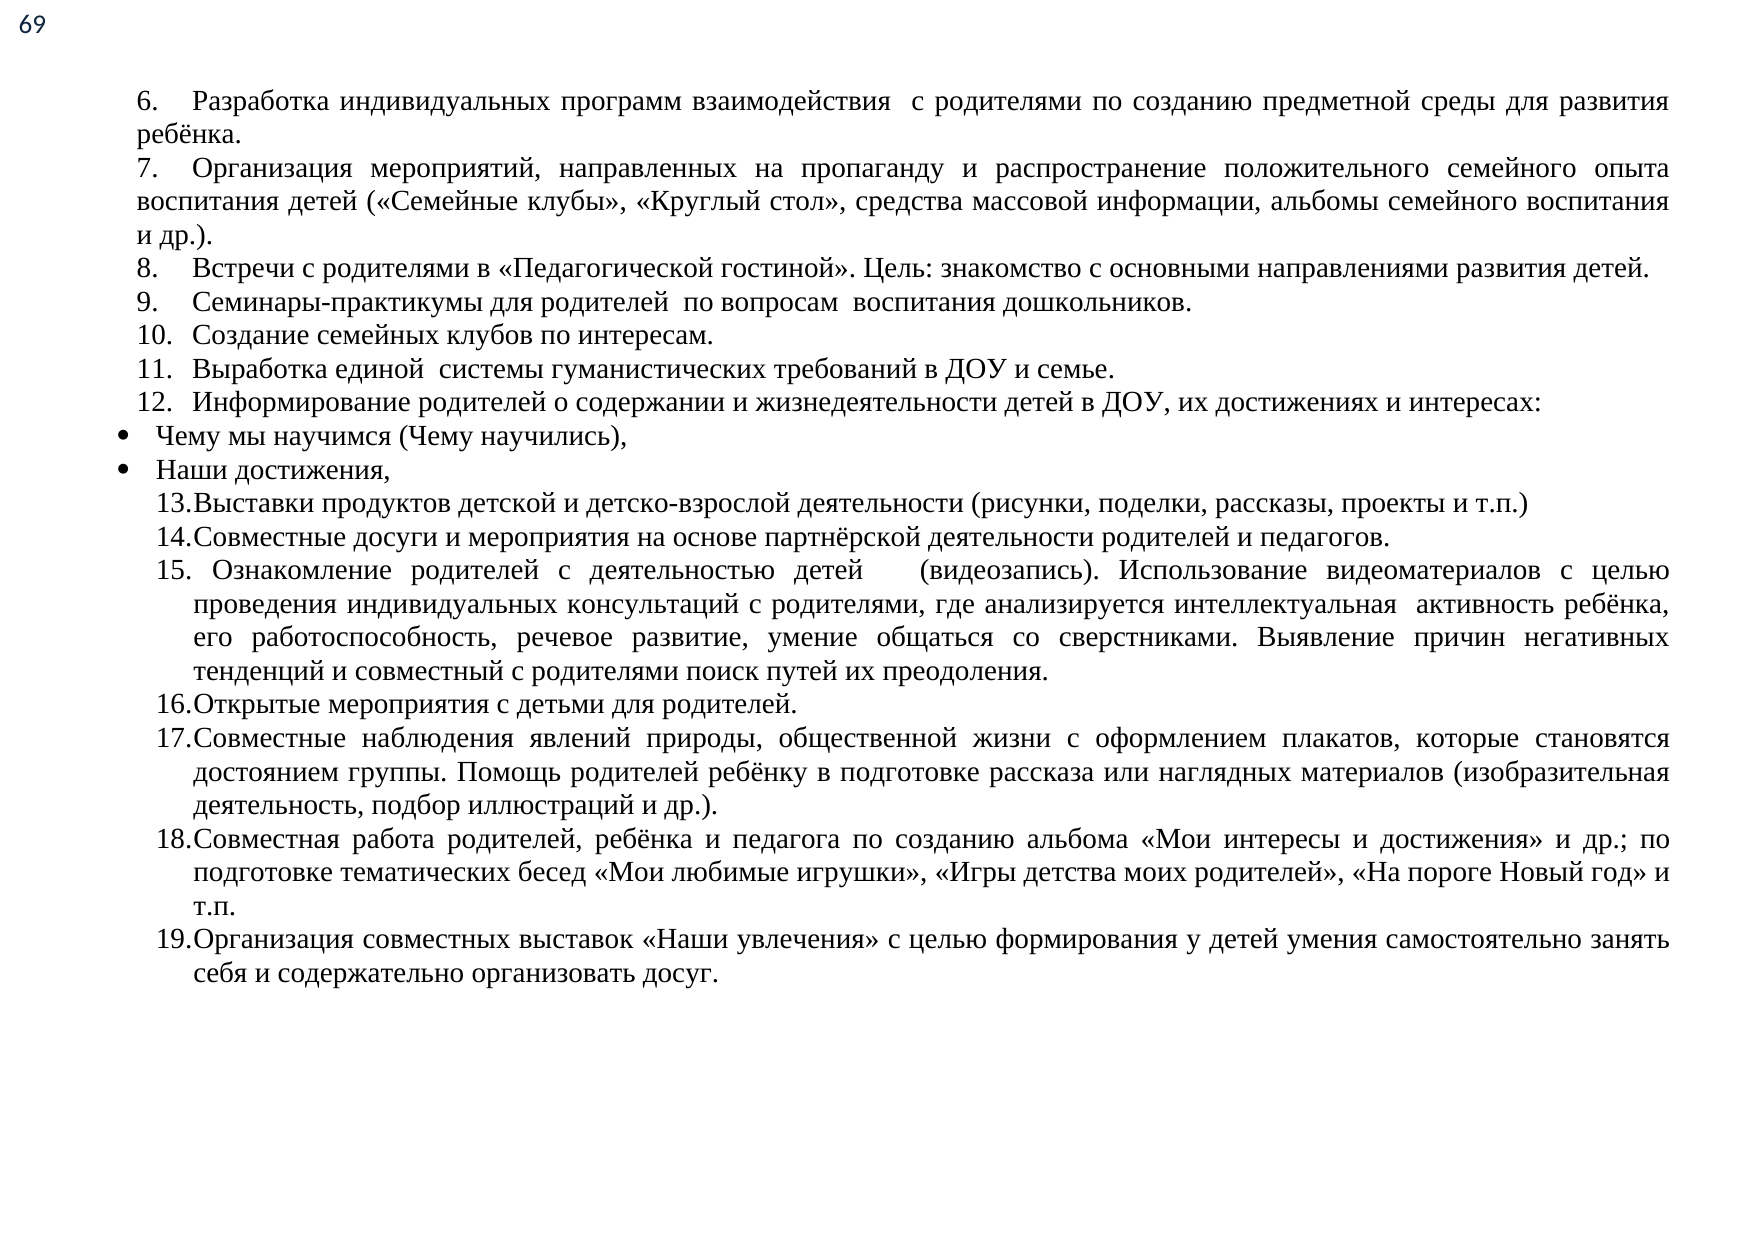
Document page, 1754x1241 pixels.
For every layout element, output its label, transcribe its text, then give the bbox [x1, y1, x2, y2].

list Совместные наблюдения явлений природы, общественной жизни с оформлением плакатов, которые становятся достоянием группы. Помощь родителей ребёнку в подготовке рассказа или наглядных материалов (изобразительная деятельность, подбор иллюстраций и др.). [156, 720, 1671, 821]
list Выработка единой системы гуманистических требований в ДОУ и семье. [136, 351, 1671, 384]
list Организация совместных выставок «Наши увлечения» с целью формирования у детей умения самостоятельно занять себя и содержательно организовать досуг. [156, 921, 1671, 988]
list Организация мероприятий, направленных на пропаганду и распространение положительного семейного опыта воспитания детей («Семейные клубы», «Круглый стол», средства массовой информации, альбомы семейного воспитания и др.). [136, 150, 1671, 250]
list Встречи с родителями в «Педагогической гостиной». Цель: знакомство с основными направлениями развития детей. [136, 250, 1671, 284]
list Чему мы научимся (Чему научились), [118, 418, 1671, 452]
list Открытые мероприятия с детьми для родителей. [156, 687, 1671, 720]
list Разработка индивидуальных программ взаимодействия с родителями по созданию предметной среды для развития ребёнка. [136, 83, 1671, 150]
list Ознакомление родителей с деятельностью детей (видеозапись). Использование видеоматериалов с целью проведения индивидуальных консультаций с родителями, где анализируется интеллектуальная активность ребёнка, его работоспособность, речевое развитие, умение общаться со сверстниками. Выявление причин негативных тенденций и совместный с родителями поиск путей их преодоления. [156, 552, 1671, 687]
list Совместная работа родителей, ребёнка и педагога по созданию альбома «Мои интересы и достижения» и др.; по подготовке тематических бесед «Мои любимые игрушки», «Игры детства моих родителей», «На пороге Новый год» и т.п. [156, 821, 1671, 921]
list Создание семейных клубов по интересам. [136, 317, 1671, 351]
list Информирование родителей о содержании и жизнедеятельности детей в ДОУ, их достижениях и интересах: [136, 384, 1671, 418]
list Совместные досуги и мероприятия на основе партнёрской деятельности родителей и педагогов. [156, 519, 1671, 552]
list Выставки продуктов детской и детско-взрослой деятельности (рисунки, поделки, рассказы, проекты и т.п.) [156, 485, 1671, 519]
list Семинары-практикумы для родителей по вопросам воспитания дошкольников. [136, 284, 1671, 317]
list Наши достижения, [118, 452, 1671, 485]
